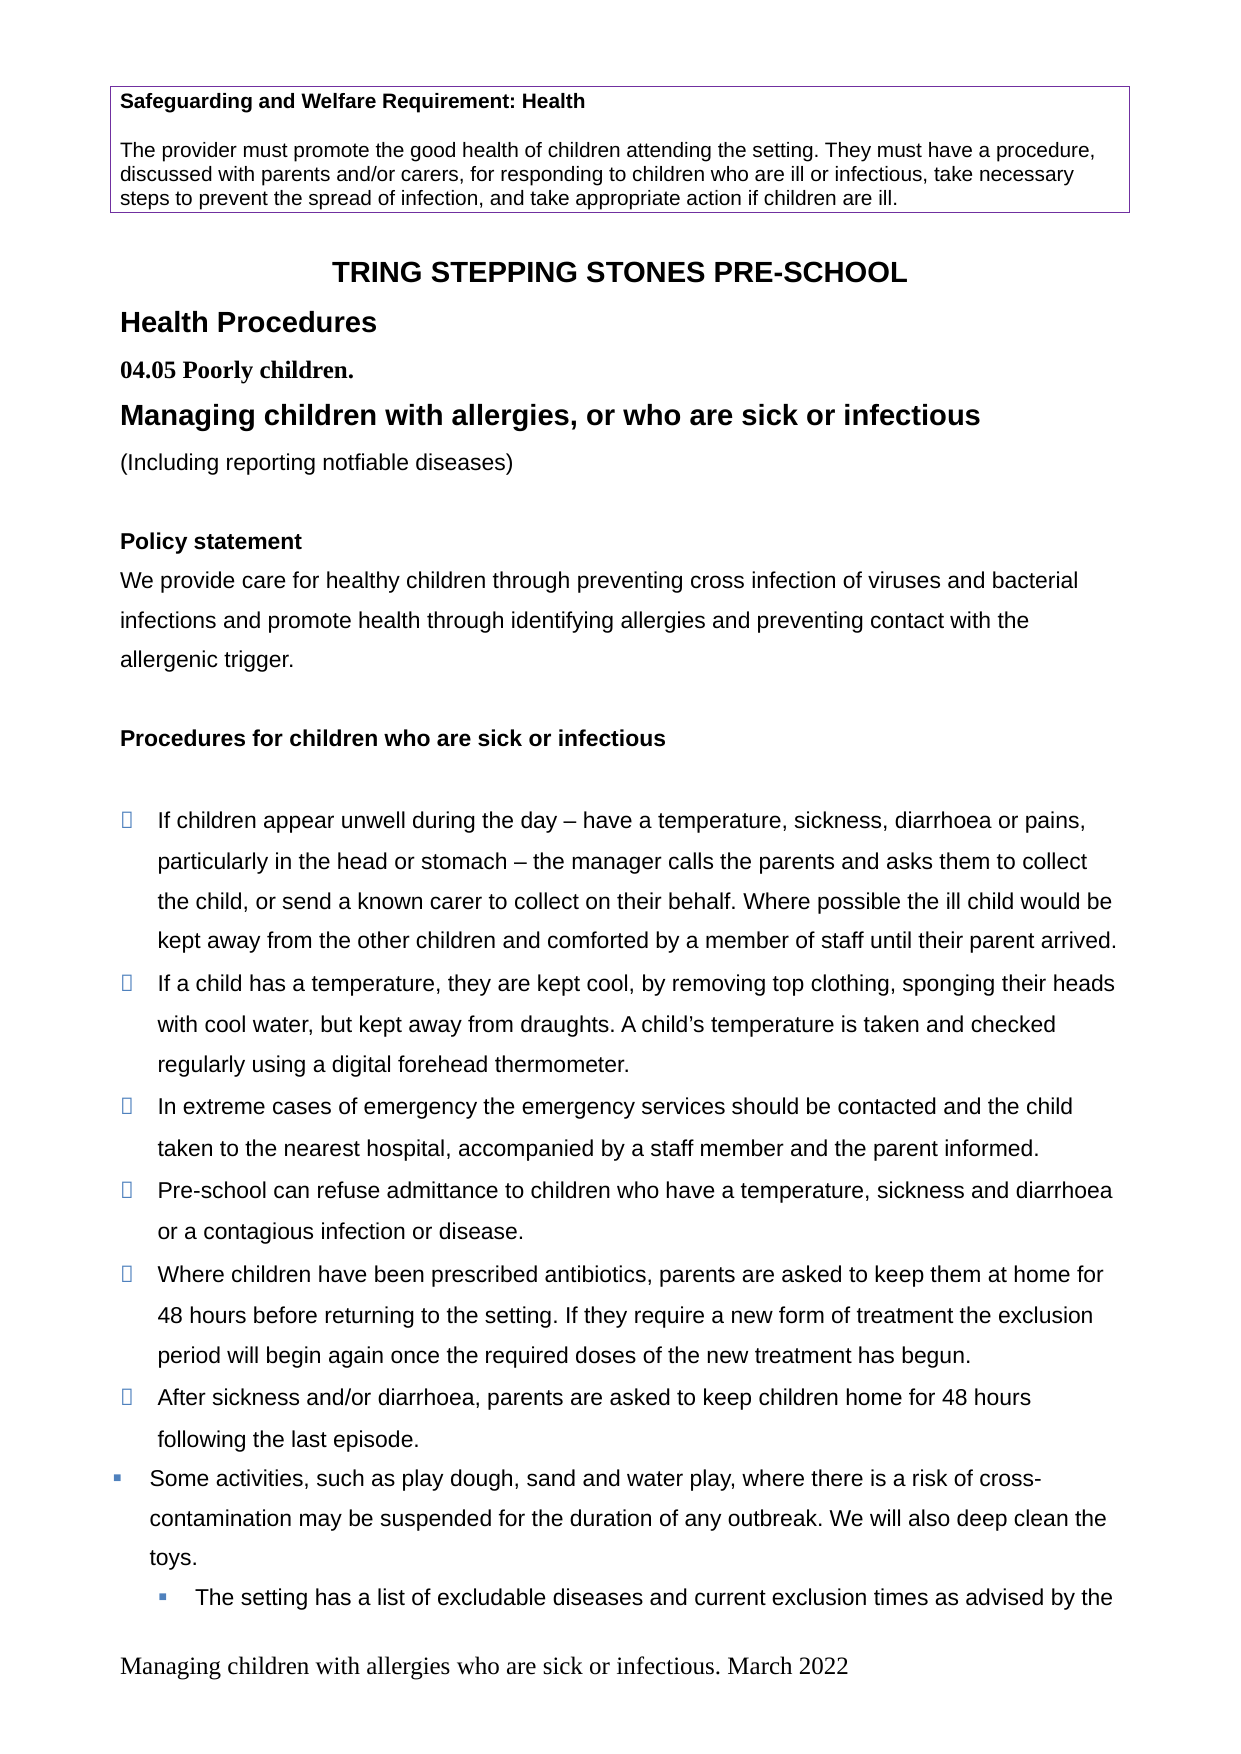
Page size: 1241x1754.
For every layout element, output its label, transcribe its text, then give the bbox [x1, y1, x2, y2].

text Policy statement [120, 528, 1120, 554]
text (Including reporting notfiable diseases) [120, 449, 1120, 475]
text TRING STEPPING STONES PRE-SCHOOL [120, 254, 1120, 288]
text Procedures for children who are sick or infectious [120, 725, 1120, 751]
text  Pre-school can refuse admittance to children who have a temperature, sickness and diarrhoea or a contagious infection or disease. [120, 1174, 1120, 1245]
text Managing children with allergies, or who are sick or infectious [120, 398, 1120, 432]
text  In extreme cases of emergency the emergency services should be contacted and the child taken to the nearest hospital, accompanied by a staff member and the parent informed. [120, 1090, 1120, 1161]
list Some activities, such as play dough, sand and water play, where there is a risk of cross-contamination may be suspended for the duration of any outbreak. We will also deep clean the toys. [112, 1465, 1120, 1570]
text We provide care for healthy children through preventing cross infection of viruses and bacterial infections and promote health through identifying allergies and preventing contact with the allergenic trigger. [120, 567, 1120, 672]
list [157, 1583, 1120, 1610]
text 04.05 Poorly children. [120, 355, 1120, 384]
text Health Procedures [120, 305, 1120, 338]
text  If children appear unwell during the day – have a temperature, sickness, diarrhoea or pains, particularly in the head or stomach – the manager calls the parents and asks them to collect the child, or send a known carer to collect on their behalf. Where possible the ill child would be kept away from the other children and comforted by a member of staff until their parent arrived. [120, 804, 1120, 954]
text  After sickness and/or diarrhoea, parents are asked to keep children home for 48 hours following the last episode. [120, 1381, 1120, 1452]
text  If a child has a temperature, they are kept cool, by removing top clothing, sponging their heads with cool water, but kept away from draughts. A child’s temperature is taken and checked regularly using a digital forehead thermometer. [120, 967, 1120, 1077]
text  Where children have been prescribed antibiotics, parents are asked to keep them at home for 48 hours before returning to the setting. If they require a new form of treatment the exclusion period will begin again once the required doses of the new treatment has begun. [120, 1258, 1120, 1368]
